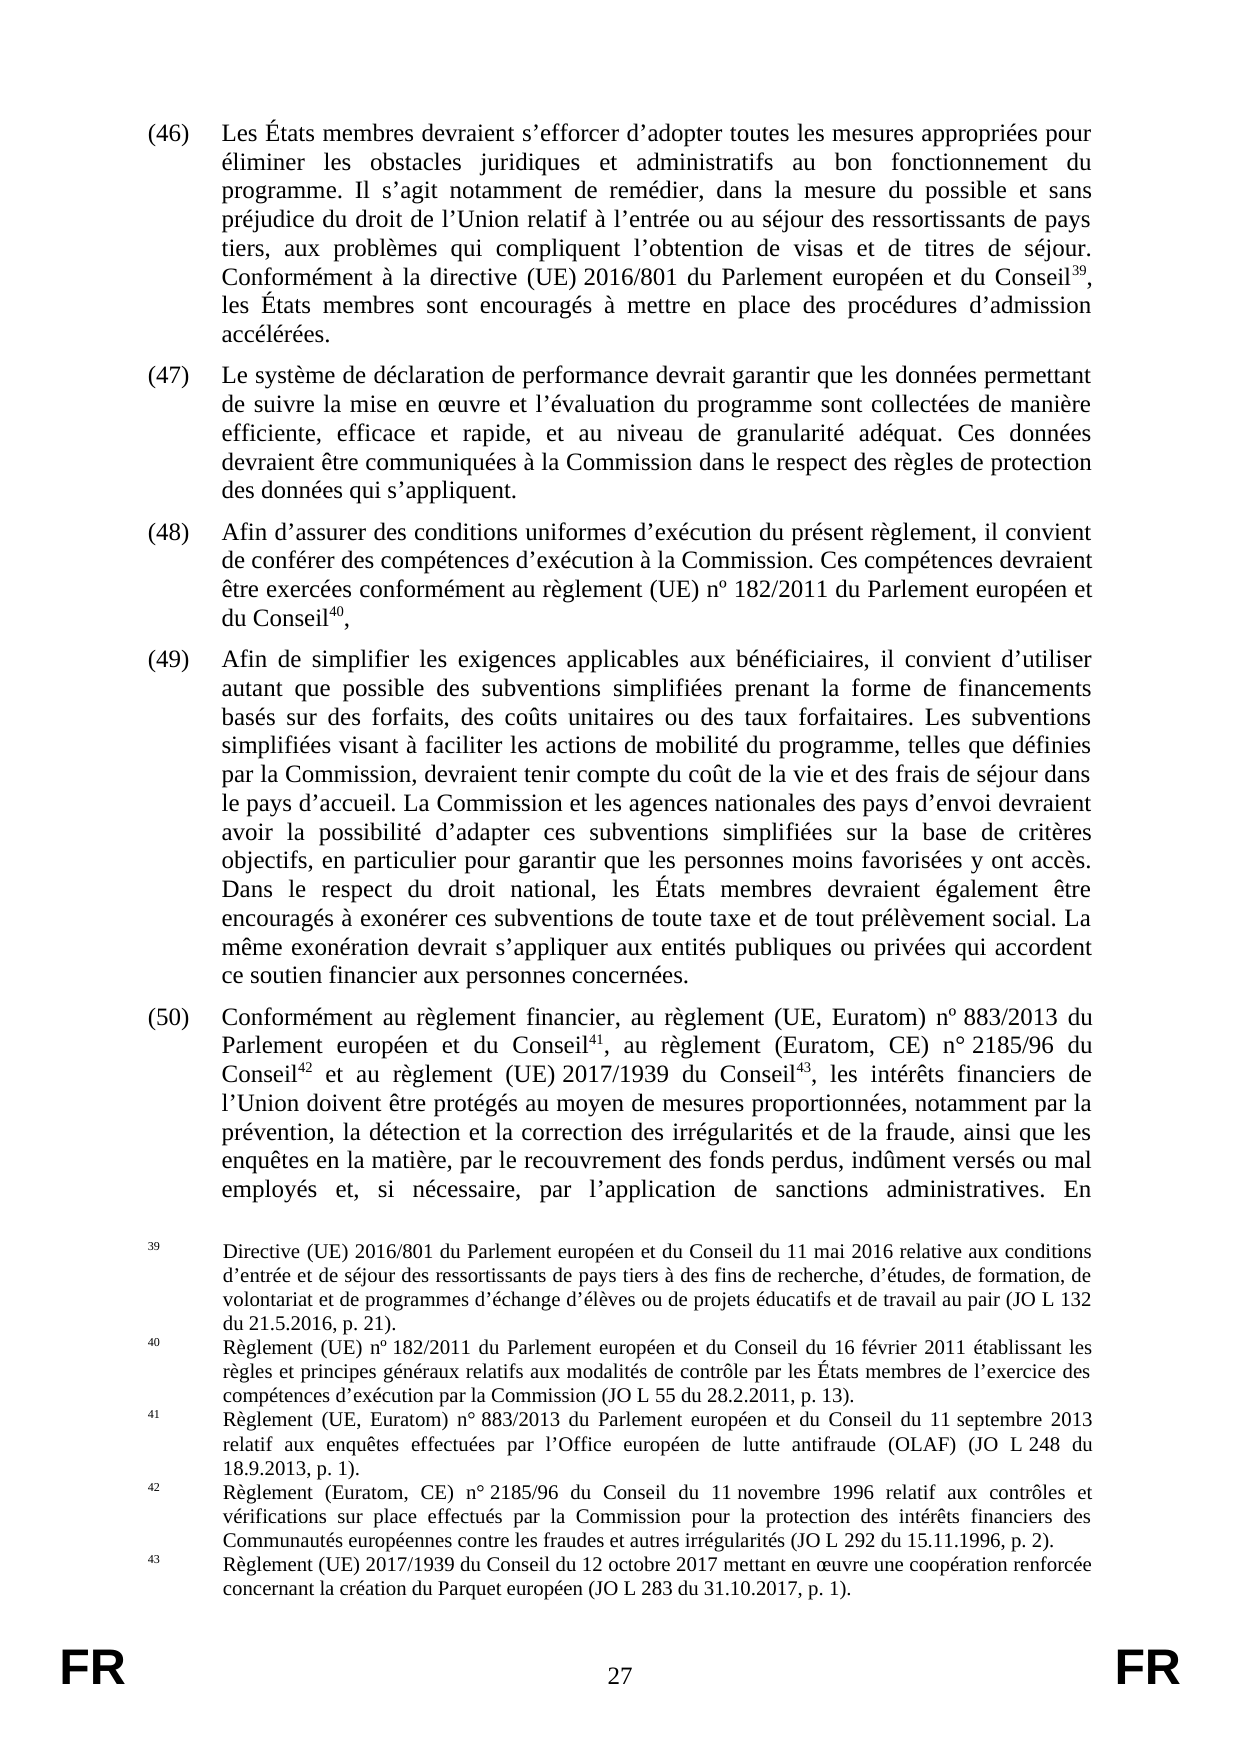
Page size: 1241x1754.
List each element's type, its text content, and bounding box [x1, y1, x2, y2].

text (47) Le système de déclaration de performance devrait garantir que les données permettant de suivre la mise en œuvre et l’évaluation du programme sont collectées de manière efficiente, efficace et rapide, et au niveau de granularité adéquat. Ces données devraient être communiquées à la Commission dans le respect des règles de protection des données qui s’appliquent. [148, 361, 1093, 504]
text (48) Afin d’assurer des conditions uniformes d’exécution du présent règlement, il convient de conférer des compétences d’exécution à la Commission. Ces compétences devraient être exercées conformément au règlement (UE) nº 182/2011 du Parlement européen et du Conseil, [148, 517, 1093, 632]
text (50) Conformément au règlement financier, au règlement (UE, Euratom) nº 883/2013 du Parlement européen et du Conseil, au règlement (Euratom, CE) n° 2185/96 du Conseil et au règlement (UE) 2017/1939 du Conseil, les intérêts financiers de l’Union doivent être protégés au moyen de mesures proportionnées, notamment par la prévention, la détection et la correction des irrégularités et de la fraude, ainsi que les enquêtes en la matière, par le recouvrement des fonds perdus, indûment versés ou mal employés et, si nécessaire, par l’application de sanctions administratives. En particulier, conformément au règlement (UE, Euratom) nº 883/2013 et au règlement (Euratom, CE) n° 2185/96, l’Office européen de lutte antifraude (OLAF) peut effectuer des enquêtes, y compris des contrôles et vérifications sur place, en vue d’établir l’existence éventuelle d’une fraude, d’un acte de corruption ou de toute autre activité illégale portant atteinte aux intérêts financiers de l’Union. Conformément au règlement (UE) 2017/1939, le Parquet européen peut mener des enquêtes et engager des poursuites dans le cadre de la lutte contre la fraude et les autres activités illégales portant atteinte aux intérêts financiers de l’Union, comme prévu par la directive (UE) 2017/1371 du Parlement européen et du Conseil. Conformément au règlement financier, toute personne ou entité qui reçoit des fonds de l’Union doit coopérer pleinement à la protection des intérêts financiers de l’Union et accorder les droits et accès nécessaires à la Commission, à l’Office européen de lutte antifraude, au Parquet européen et à la Cour des comptes européenne et veiller à ce que tout tiers participant à l’exécution des fonds de l’Union accorde des droits équivalents. [148, 1002, 1093, 1203]
text (46) Les États membres devraient s’efforcer d’adopter toutes les mesures appropriées pour éliminer les obstacles juridiques et administratifs au bon fonctionnement du programme. Il s’agit notamment de remédier, dans la mesure du possible et sans préjudice du droit de l’Union relatif à l’entrée ou au séjour des ressortissants de pays tiers, aux problèmes qui compliquent l’obtention de visas et de titres de séjour. Conformément à la directive (UE) 2016/801 du Parlement européen et du Conseil, les États membres sont encouragés à mettre en place des procédures d’admission accélérées. [148, 118, 1093, 348]
text (49) Afin de simplifier les exigences applicables aux bénéficiaires, il convient d’utiliser autant que possible des subventions simplifiées prenant la forme de financements basés sur des forfaits, des coûts unitaires ou des taux forfaitaires. Les subventions simplifiées visant à faciliter les actions de mobilité du programme, telles que définies par la Commission, devraient tenir compte du coût de la vie et des frais de séjour dans le pays d’accueil. La Commission et les agences nationales des pays d’envoi devraient avoir la possibilité d’adapter ces subventions simplifiées sur la base de critères objectifs, en particulier pour garantir que les personnes moins favorisées y ont accès. Dans le respect du droit national, les États membres devraient également être encouragés à exonérer ces subventions de toute taxe et de tout prélèvement social. La même exonération devrait s’appliquer aux entités publiques ou privées qui accordent ce soutien financier aux personnes concernées. [148, 644, 1093, 989]
